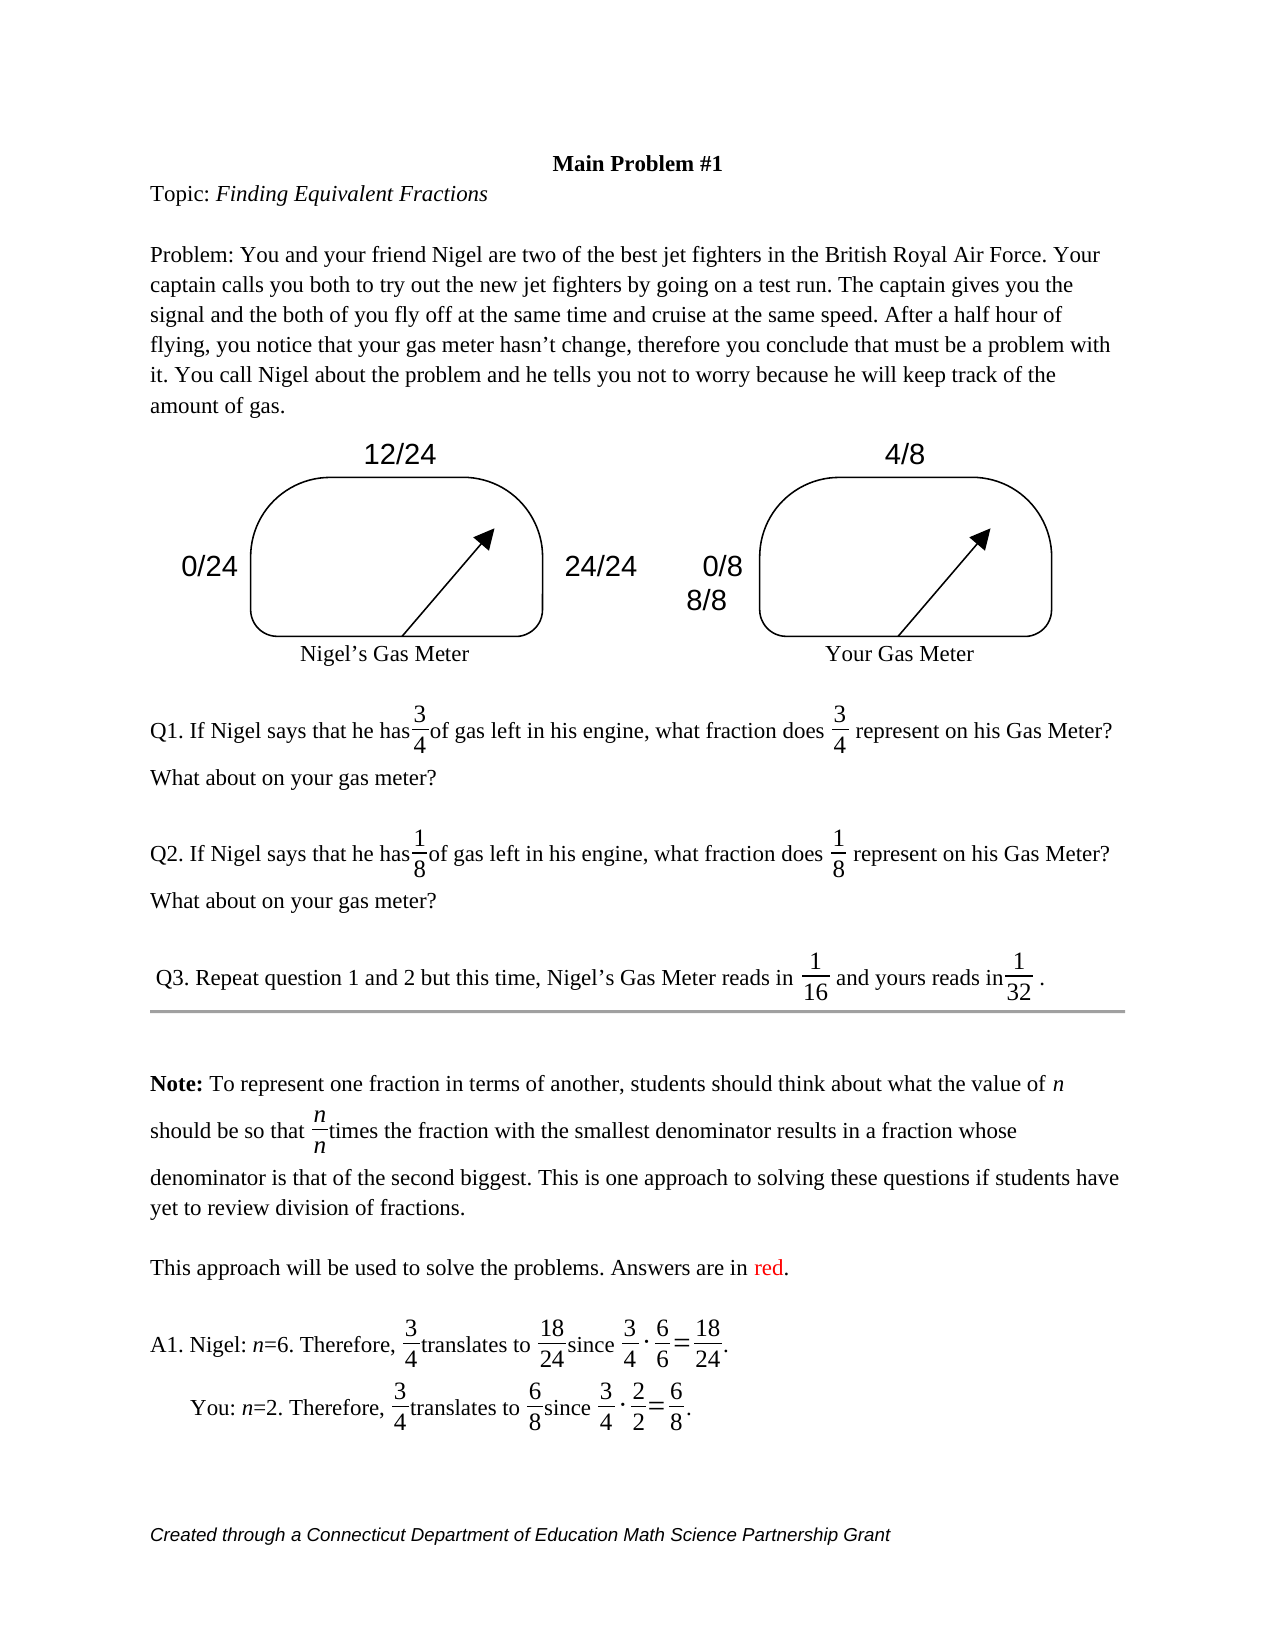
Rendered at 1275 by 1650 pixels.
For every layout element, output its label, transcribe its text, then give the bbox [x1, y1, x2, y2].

text This approach will be used to solve the problems. Answers are in red. [150, 1254, 1125, 1281]
text What about on your gas meter? [150, 887, 1125, 913]
text Q3. Repeat question 1 and 2 but this time, Nigel’s Gas Meter reads in and yours reads in . [150, 947, 1125, 1006]
text You: n=2. Therefore, translates to since . [150, 1377, 1125, 1436]
text Problem: You and your friend Nigel are two of the best jet fighters in the British Royal Air Force. Your captain calls you both to try out the new jet fighters by going on a test run. The captain gives you the signal and the both of you fly off at the same time and cruise at the same speed. After a half hour of flying, you notice that your gas meter hasn’t change, therefore you conclude that must be a problem with it. You call Nigel about the problem and he tells you not to worry because he will keep track of the amount of gas. [150, 241, 1125, 418]
text Topic: Finding Equivalent Fractions [150, 180, 1125, 207]
text Note: To represent one fraction in terms of another, students should think about what the value of n should be so that times the fraction with the smallest denominator results in a fraction whose denominator is that of the second biggest. This is one approach to solving these questions if students have yet to review division of fractions. [150, 1071, 1125, 1220]
text A1. Nigel: n=6. Therefore, translates to since . [150, 1314, 1125, 1373]
text Q2. If Nigel says that he hasof gas left in his engine, what fraction does represent on his Gas Meter? [150, 824, 1125, 883]
text Q1. If Nigel says that he hasof gas left in his engine, what fraction does represent on his Gas Meter? What about on your gas meter? [150, 701, 1125, 790]
text Nigel’s Gas Meter Your Gas Meter [150, 640, 1125, 667]
text Main Problem #1 [150, 150, 1125, 176]
